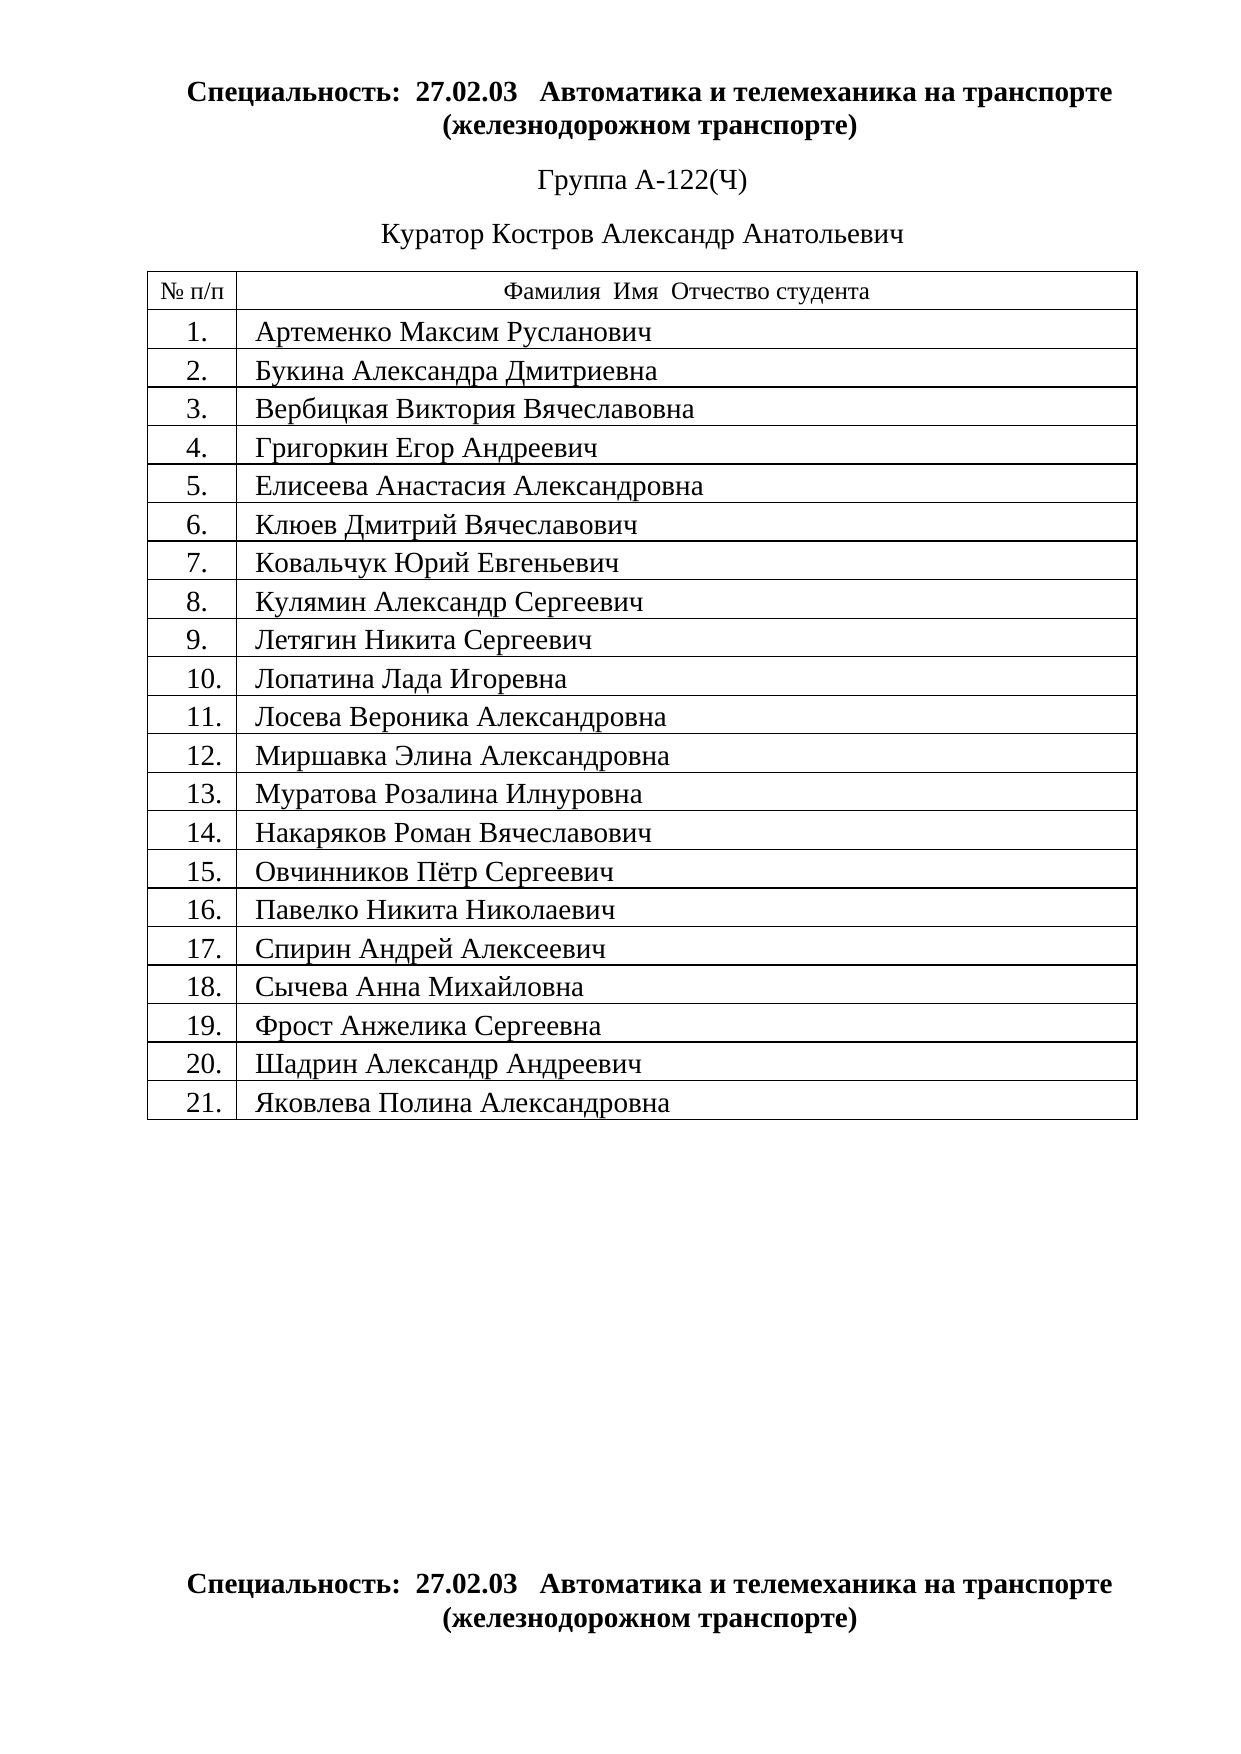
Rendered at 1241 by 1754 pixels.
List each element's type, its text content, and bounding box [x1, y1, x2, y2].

table_cell [148, 1043, 236, 1080]
table_cell Яковлева Полина Александровна [237, 1081, 1136, 1118]
table_cell Спирин Андрей Алексеевич [237, 927, 1136, 964]
table_cell [148, 619, 236, 656]
table_cell [148, 927, 236, 964]
table_cell Артеменко Максим Русланович [237, 310, 1136, 348]
table_cell [148, 657, 236, 694]
table_cell [148, 889, 236, 926]
table_cell Муратова Розалина Илнуровна [237, 773, 1136, 810]
table_cell Лопатина Лада Игоревна [237, 657, 1136, 694]
text Группа А-122(Ч) [103, 162, 1181, 195]
table_cell Фрост Анжелика Сергеевна [237, 1004, 1136, 1041]
table_cell Вербицкая Виктория Вячеславовна [237, 388, 1136, 425]
table_cell [148, 773, 236, 810]
table_cell Лосева Вероника Александровна [237, 696, 1136, 733]
table_cell [148, 734, 236, 772]
table_cell [148, 310, 236, 348]
table_cell [148, 388, 236, 425]
table_cell Павелко Никита Николаевич [237, 889, 1136, 926]
text Специальность: 27.02.03 Автоматика и телемеханика на транспорте (железнодорожном транспорте) [133, 1566, 1167, 1633]
table_cell Ковальчук Юрий Евгеньевич [237, 542, 1136, 579]
table_cell [148, 349, 236, 386]
table_cell [148, 503, 236, 540]
table_header Фамилия Имя Отчество студента [237, 272, 1136, 309]
table_cell Григоркин Егор Андреевич [237, 426, 1136, 463]
table_cell [148, 542, 236, 579]
table_cell Овчинников Пётр Сергеевич [237, 850, 1136, 887]
table_cell Клюев Дмитрий Вячеславович [237, 503, 1136, 540]
table_cell Елисеева Анастасия Александровна [237, 465, 1136, 502]
table_cell [148, 850, 236, 887]
table_cell Шадрин Александр Андреевич [237, 1043, 1136, 1080]
table_cell [148, 465, 236, 502]
table_cell Миршавка Элина Александровна [237, 734, 1136, 772]
table_cell [148, 580, 236, 617]
table_cell [148, 426, 236, 463]
text Специальность: 27.02.03 Автоматика и телемеханика на транспорте (железнодорожном транспорте) [133, 74, 1167, 141]
table_cell [148, 1081, 236, 1118]
text Куратор Костров Александр Анатольевич [103, 216, 1181, 250]
table_cell Летягин Никита Сергеевич [237, 619, 1136, 656]
table_cell Букина Александра Дмитриевна [237, 349, 1136, 386]
table_cell Сычева Анна Михайловна [237, 966, 1136, 1003]
table_cell Кулямин Александр Сергеевич [237, 580, 1136, 617]
table_cell [148, 966, 236, 1003]
table_cell [148, 811, 236, 849]
table_cell Накаряков Роман Вячеславович [237, 811, 1136, 849]
table_cell [148, 696, 236, 733]
table_header № п/п [148, 272, 236, 309]
table_cell [148, 1004, 236, 1041]
